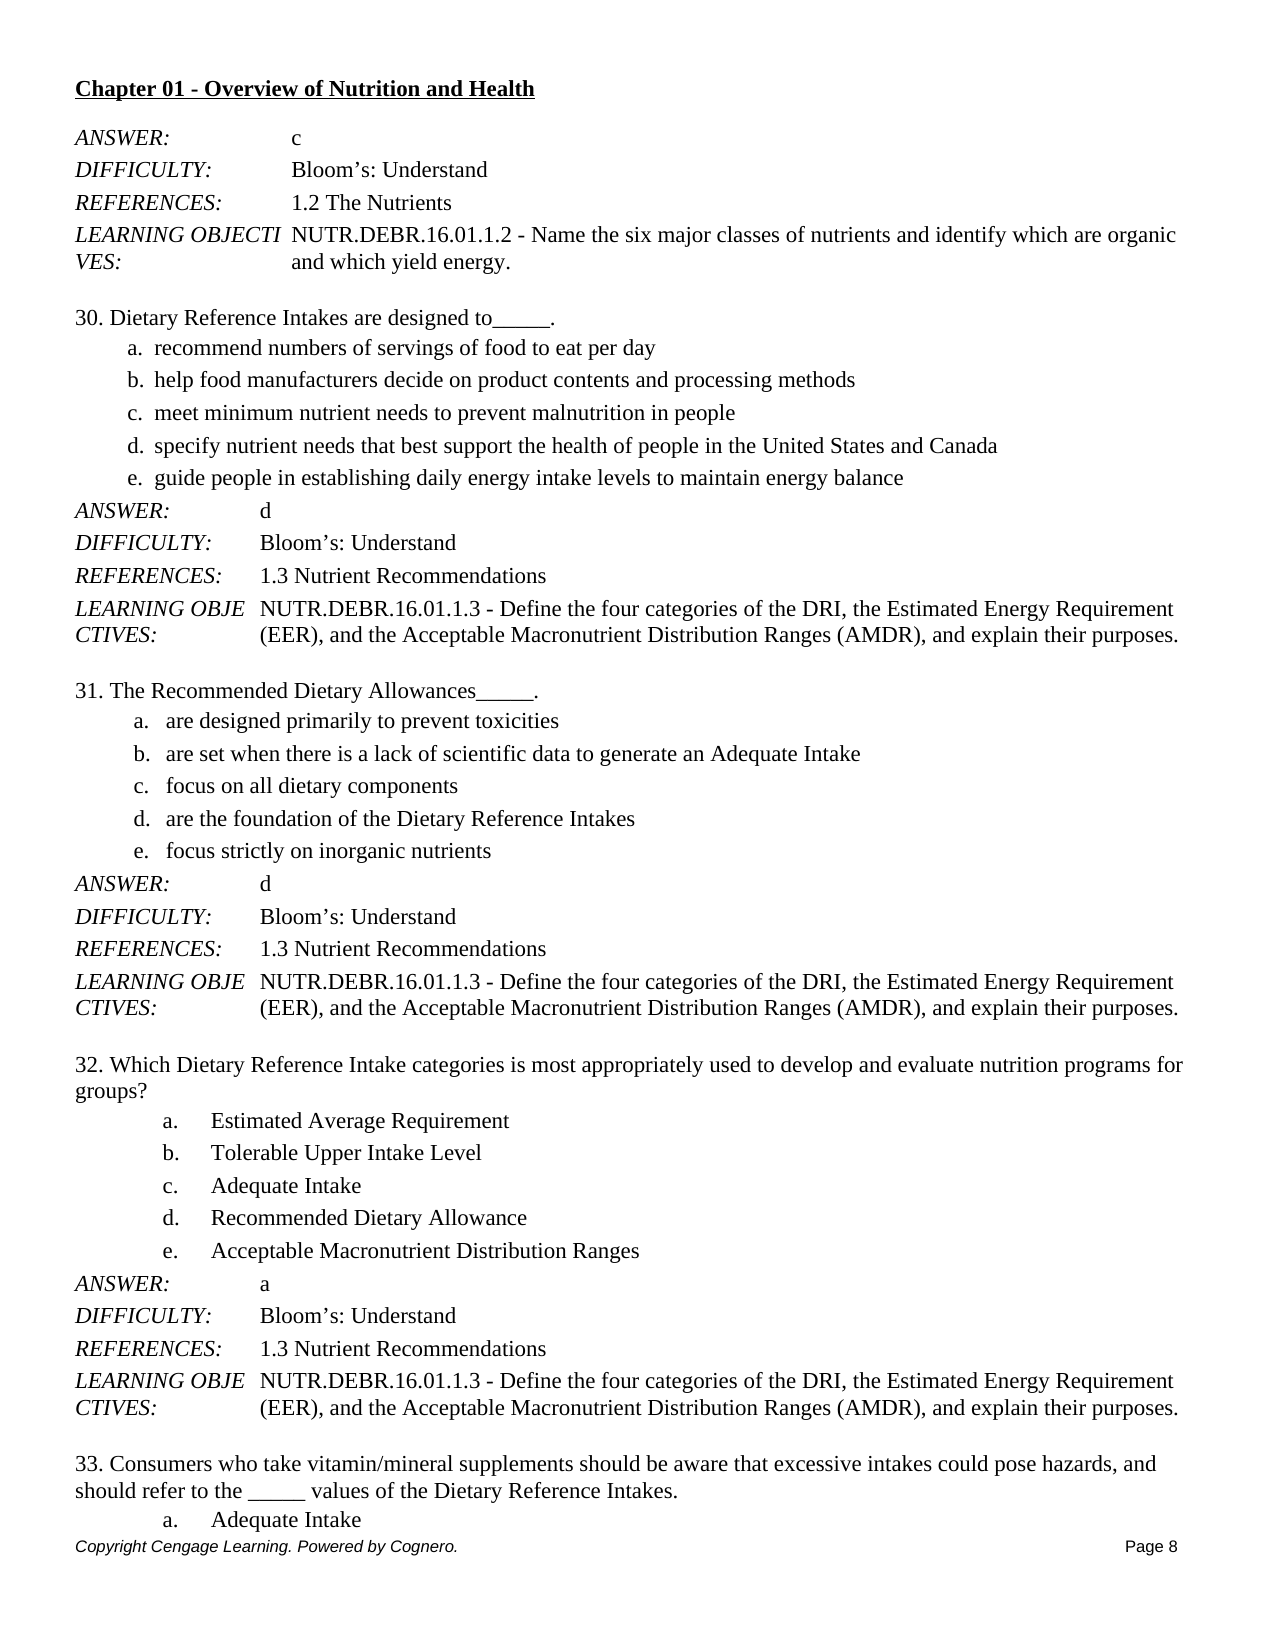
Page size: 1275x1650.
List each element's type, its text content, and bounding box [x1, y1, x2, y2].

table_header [75, 121, 1200, 277]
table_header 30. Dietary Reference Intakes are designed to_____.​ [75, 304, 1200, 651]
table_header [75, 1450, 1200, 1536]
table_header 31. The Recommended Dietary Allowances_____.​ [75, 678, 1200, 1024]
table_header 32. Which Dietary Reference Intake categories is most appropriately used to develop and evaluate nutrition programs for groups?​ [75, 1051, 1200, 1423]
